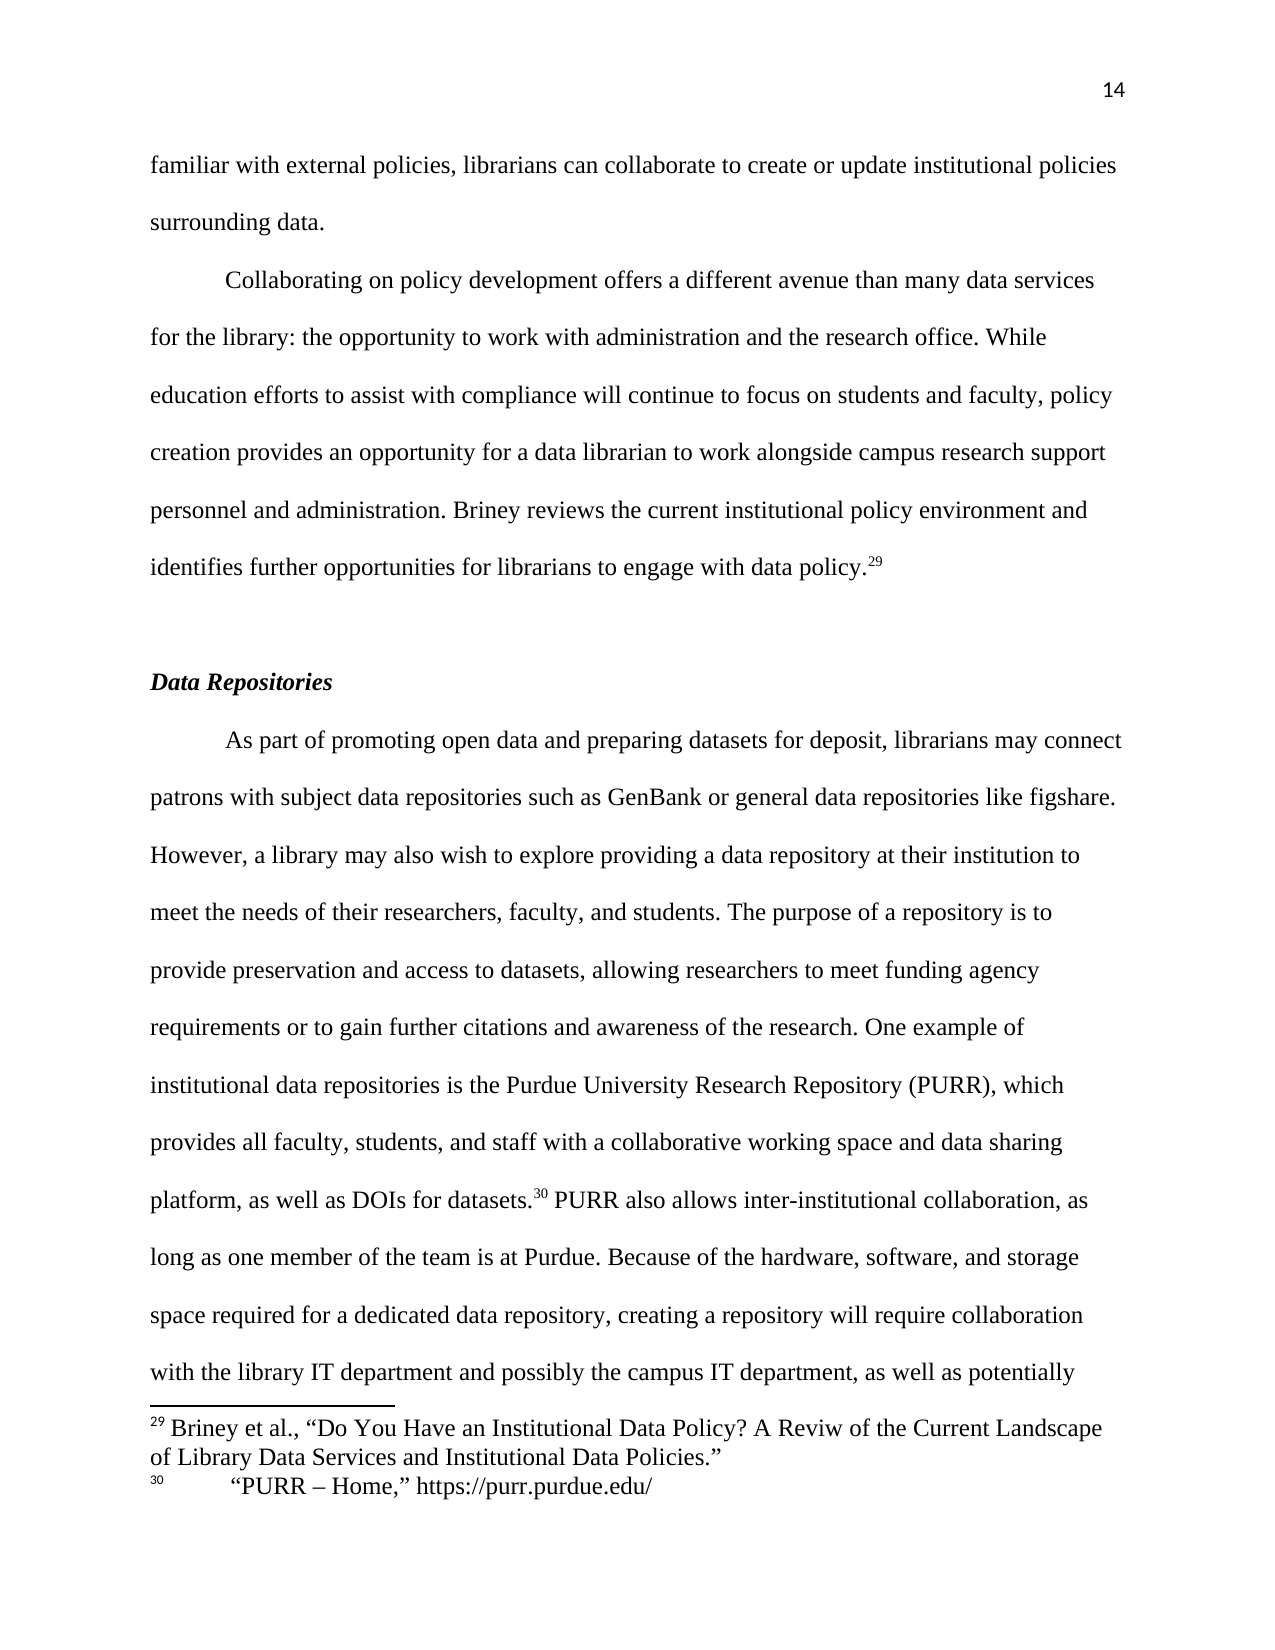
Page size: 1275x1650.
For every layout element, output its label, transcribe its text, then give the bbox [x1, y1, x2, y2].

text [150, 150, 1125, 236]
text Collaborating on policy development offers a different avenue than many data services for the library: the opportunity to work with administration and the research office. While education efforts to assist with compliance will continue to focus on students and faculty, policy creation provides an opportunity for a data librarian to work alongside campus research support personnel and administration. Briney reviews the current institutional policy environment and identifies further opportunities for librarians to engage with data policy. [150, 265, 1125, 581]
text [150, 725, 1125, 1386]
text Data Repositories [150, 667, 1125, 696]
